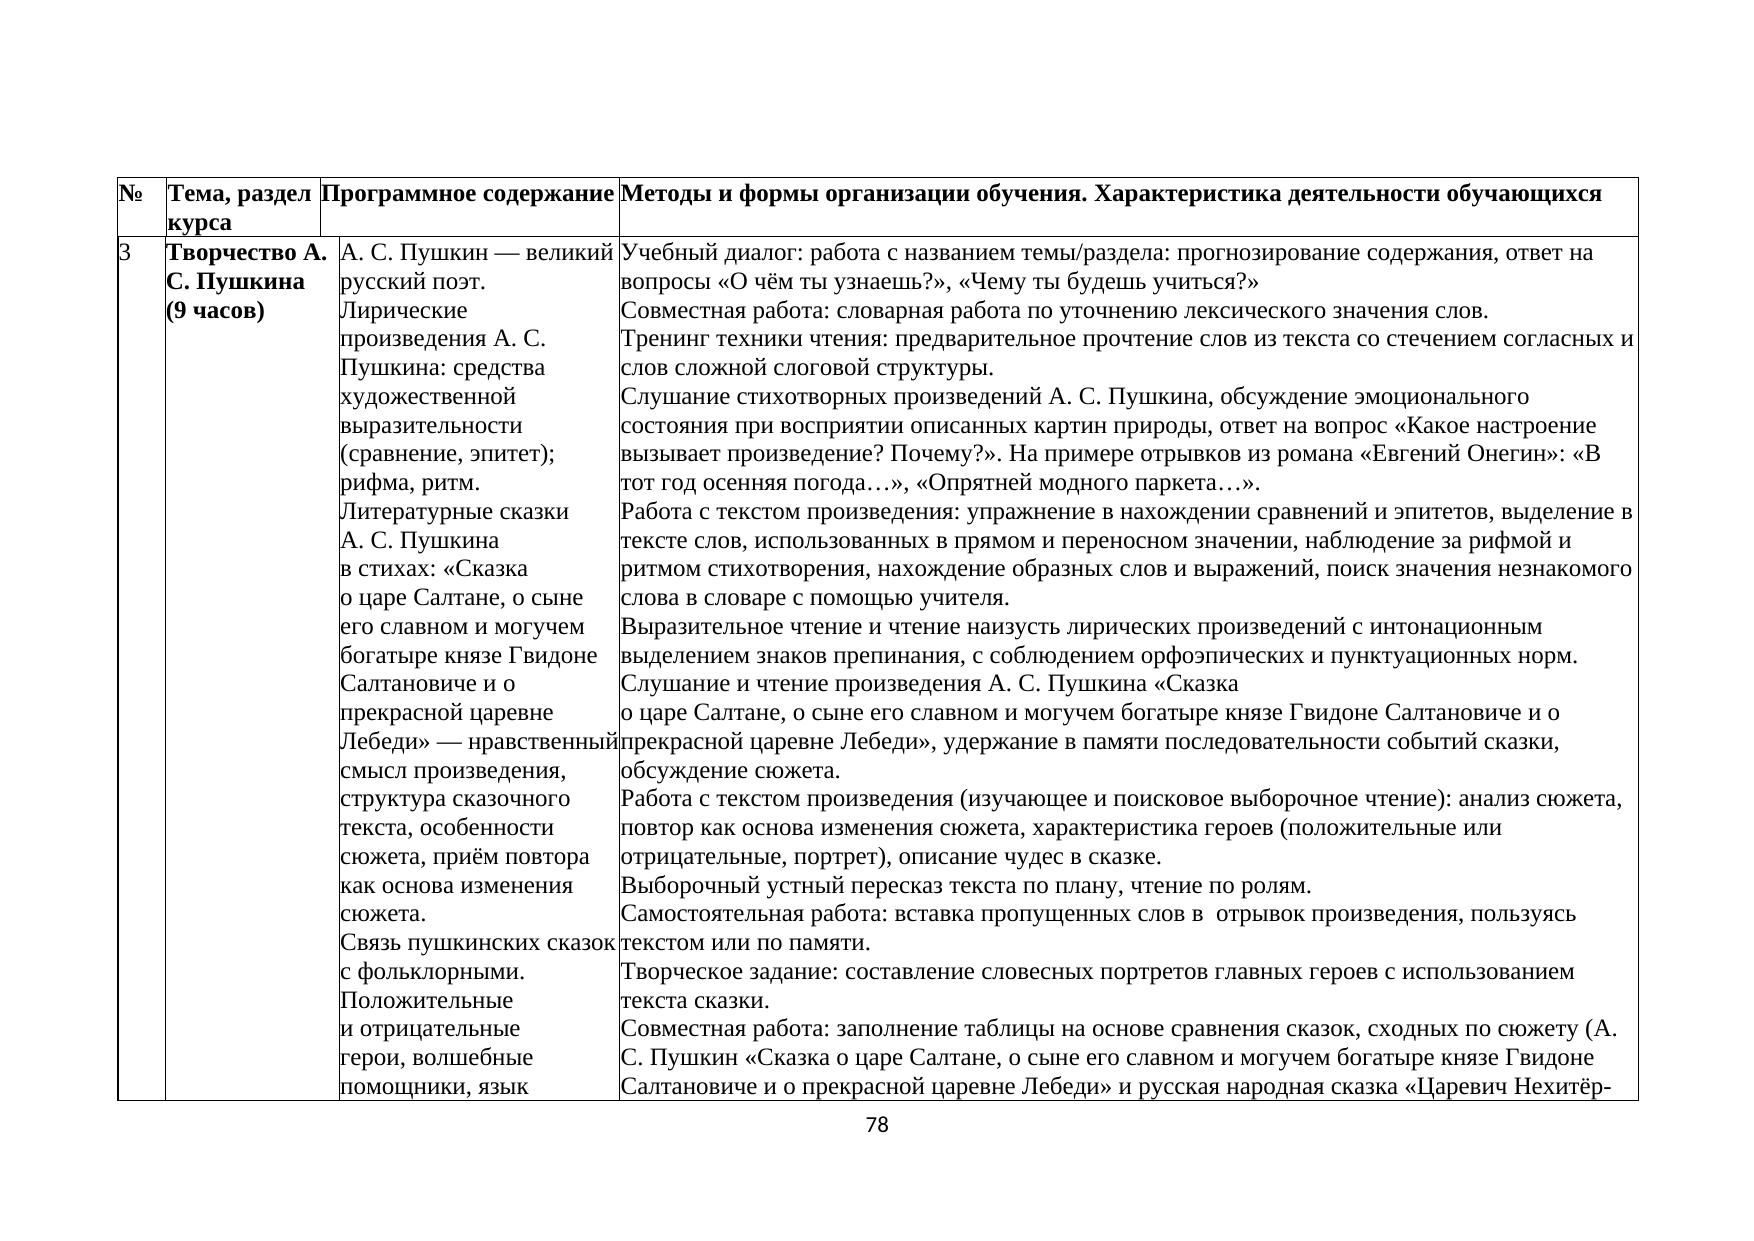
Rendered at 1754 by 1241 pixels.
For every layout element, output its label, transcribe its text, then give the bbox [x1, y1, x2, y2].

table_header № [118, 178, 166, 236]
table_header Методы и формы организации обучения. Характеристика деятельности обучающихся [620, 178, 1638, 236]
table_header Программное содержание [321, 178, 619, 236]
table_cell Творчество А. С. Пушкина (9 часов) [166, 237, 339, 1100]
table_header Тема, раздел курса [167, 178, 320, 236]
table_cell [340, 237, 619, 1100]
table_cell 3 [119, 237, 165, 1100]
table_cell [620, 237, 1638, 1100]
